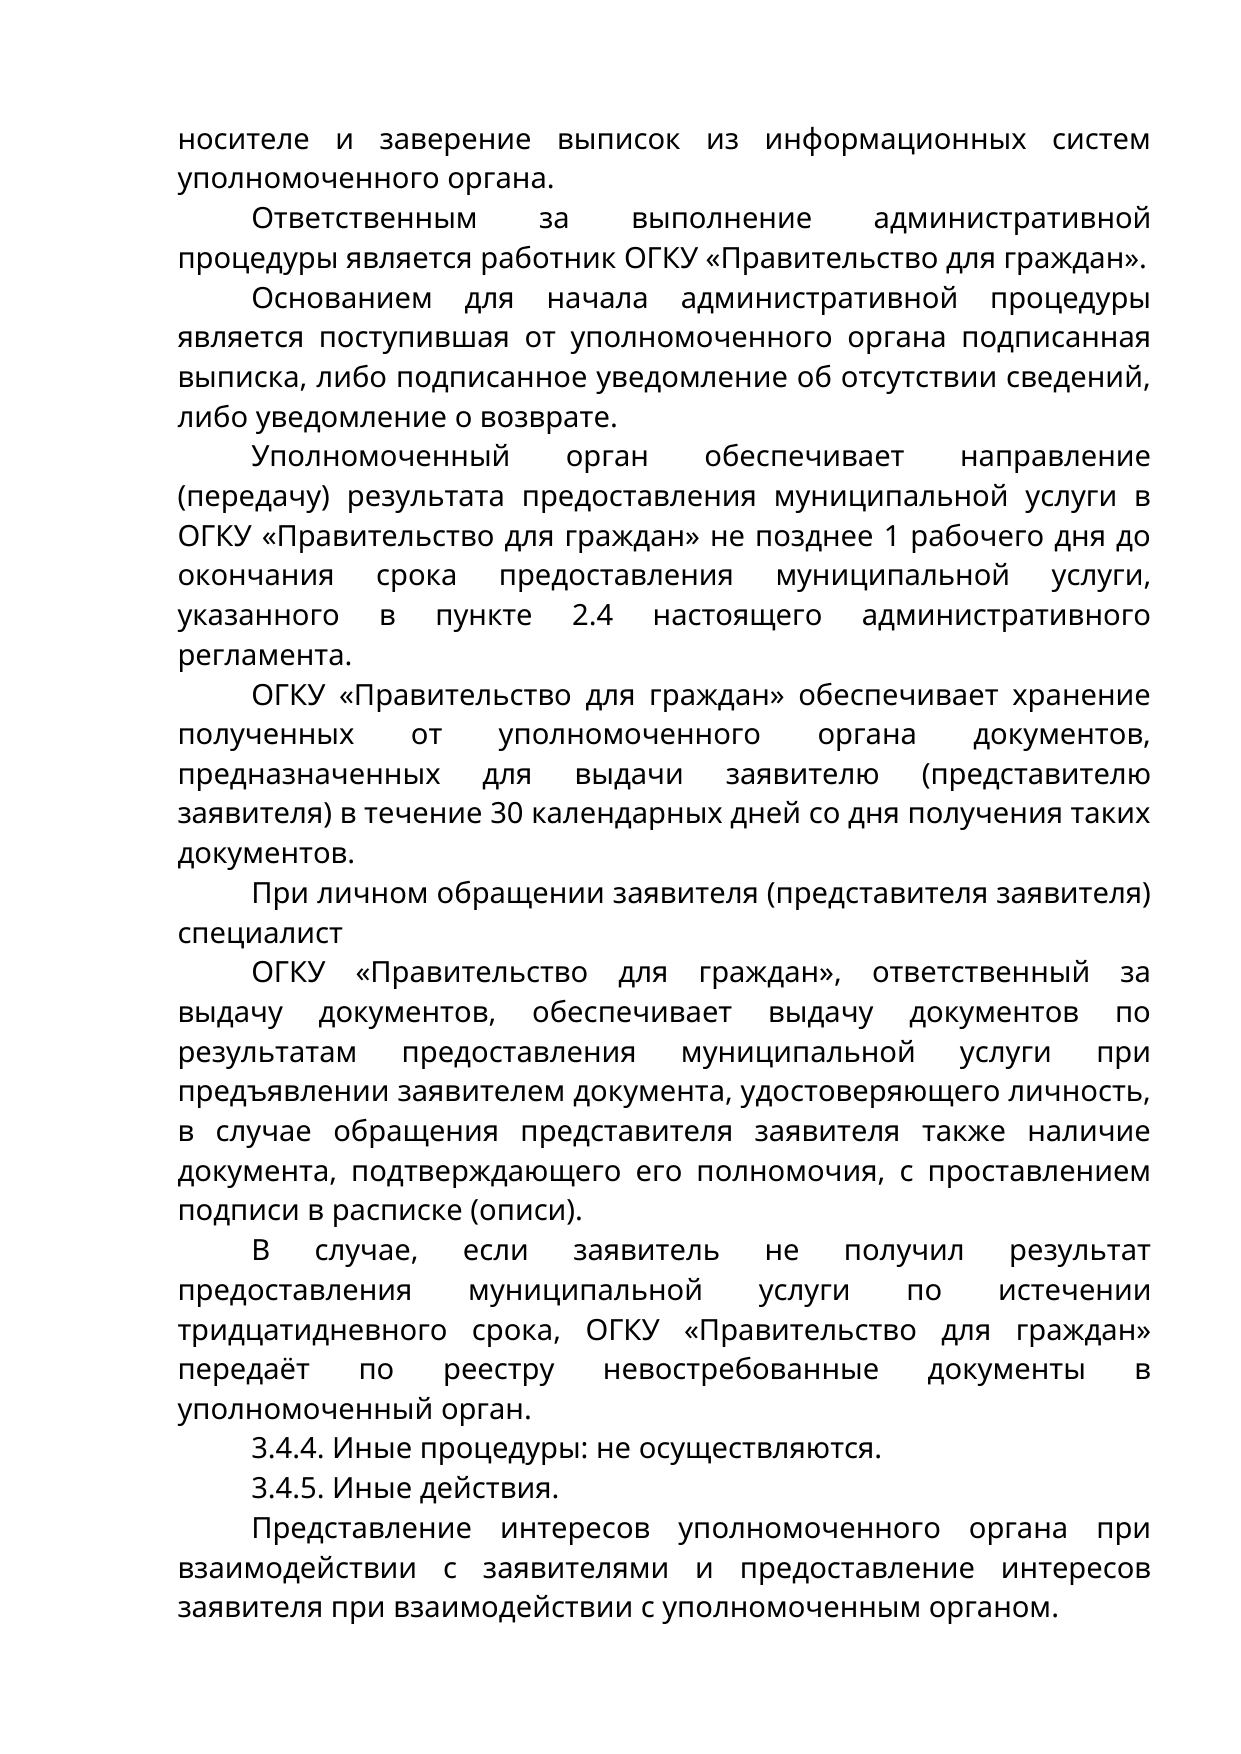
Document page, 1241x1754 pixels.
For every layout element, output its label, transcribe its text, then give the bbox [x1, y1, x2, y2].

text Уполномоченный орган обеспечивает направление (передачу) результата предоставления муниципальной услуги в ОГКУ «Правительство для граждан» не позднее 1 рабочего дня до окончания срока предоставления муниципальной услуги, указанного в пункте 2.4 настоящего административного регламента. [177, 436, 1152, 674]
text 3.4.4. Иные процедуры: не осуществляются. [177, 1428, 1152, 1467]
text ОГКУ «Правительство для граждан», ответственный за выдачу документов, обеспечивает выдачу документов по результатам предоставления муниципальной услуги при предъявлении заявителем документа, удостоверяющего личность, в случае обращения представителя заявителя также наличие документа, подтверждающего его полномочия, с проставлением подписи в расписке (описи). [177, 952, 1152, 1229]
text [177, 118, 1152, 197]
text Ответственным за выполнение административной процедуры является работник ОГКУ «Правительство для граждан». [177, 197, 1152, 277]
text ОГКУ «Правительство для граждан» обеспечивает хранение полученных от уполномоченного органа документов, предназначенных для выдачи заявителю (представителю заявителя) в течение 30 календарных дней со дня получения таких документов. [177, 674, 1152, 872]
text 3.4.5. Иные действия. [177, 1467, 1152, 1507]
text В случае, если заявитель не получил результат предоставления муниципальной услуги по истечении тридцатидневного срока, ОГКУ «Правительство для граждан» передаёт по реестру невостребованные документы в уполномоченный орган. [177, 1229, 1152, 1428]
text Представление интересов уполномоченного органа при взаимодействии с заявителями и предоставление интересов заявителя при взаимодействии с уполномоченным органом. [177, 1507, 1152, 1626]
text При личном обращении заявителя (представителя заявителя) специалист [177, 872, 1152, 952]
text Основанием для начала административной процедуры является поступившая от уполномоченного органа подписанная выписка, либо подписанное уведомление об отсутствии сведений, либо уведомление о возврате. [177, 277, 1152, 436]
